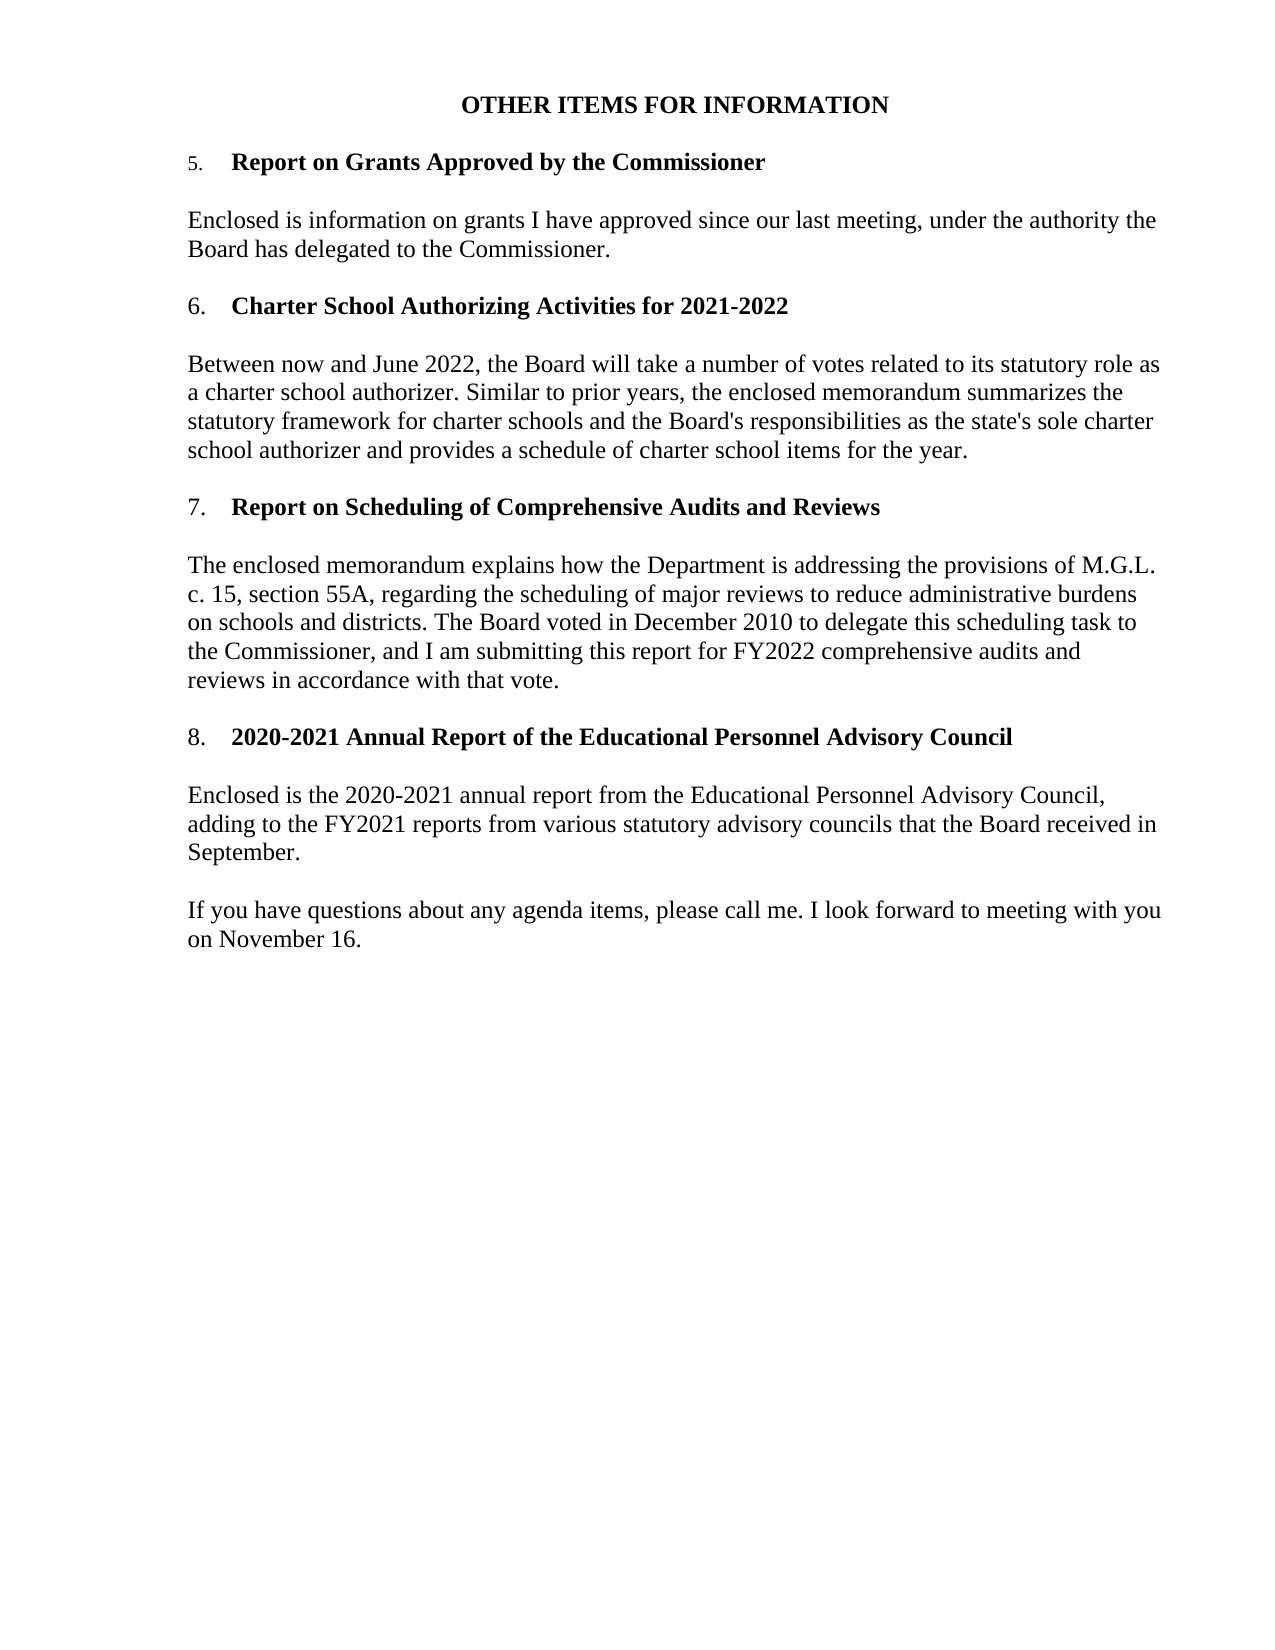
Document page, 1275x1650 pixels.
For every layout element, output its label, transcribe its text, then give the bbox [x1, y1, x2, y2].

list Report on Scheduling of Comprehensive Audits and Reviews [187, 492, 1162, 521]
list 2020-2021 Annual Report of the Educational Personnel Advisory Council [187, 722, 1162, 751]
text If you have questions about any agenda items, please call me. I look forward to meeting with you on November 16. [187, 895, 1162, 952]
text Enclosed is the 2020-2021 annual report from the Educational Personnel Advisory Council, adding to the FY2021 reports from various statutory advisory councils that the Board received in September. [187, 780, 1162, 866]
text The enclosed memorandum explains how the Department is addressing the provisions of M.G.L. c. 15, section 55A, regarding the scheduling of major reviews to reduce administrative burdens on schools and districts. The Board voted in December 2010 to delegate this scheduling task to the Commissioner, and I am submitting this report for FY2022 comprehensive audits and reviews in accordance with that vote. [187, 550, 1162, 694]
list Charter School Authorizing Activities for 2021-2022 [187, 291, 1162, 320]
text OTHER ITEMS FOR INFORMATION [187, 90, 1162, 119]
text Enclosed is information on grants I have approved since our last meeting, under the authority the Board has delegated to the Commissioner. [187, 205, 1162, 262]
text Between now and June 2022, the Board will take a number of votes related to its statutory role as a charter school authorizer. Similar to prior years, the enclosed memorandum summarizes the statutory framework for charter schools and the Board's responsibilities as the state's sole charter school authorizer and provides a schedule of charter school items for the year. [187, 349, 1162, 464]
list Report on Grants Approved by the Commissioner [187, 147, 1162, 176]
